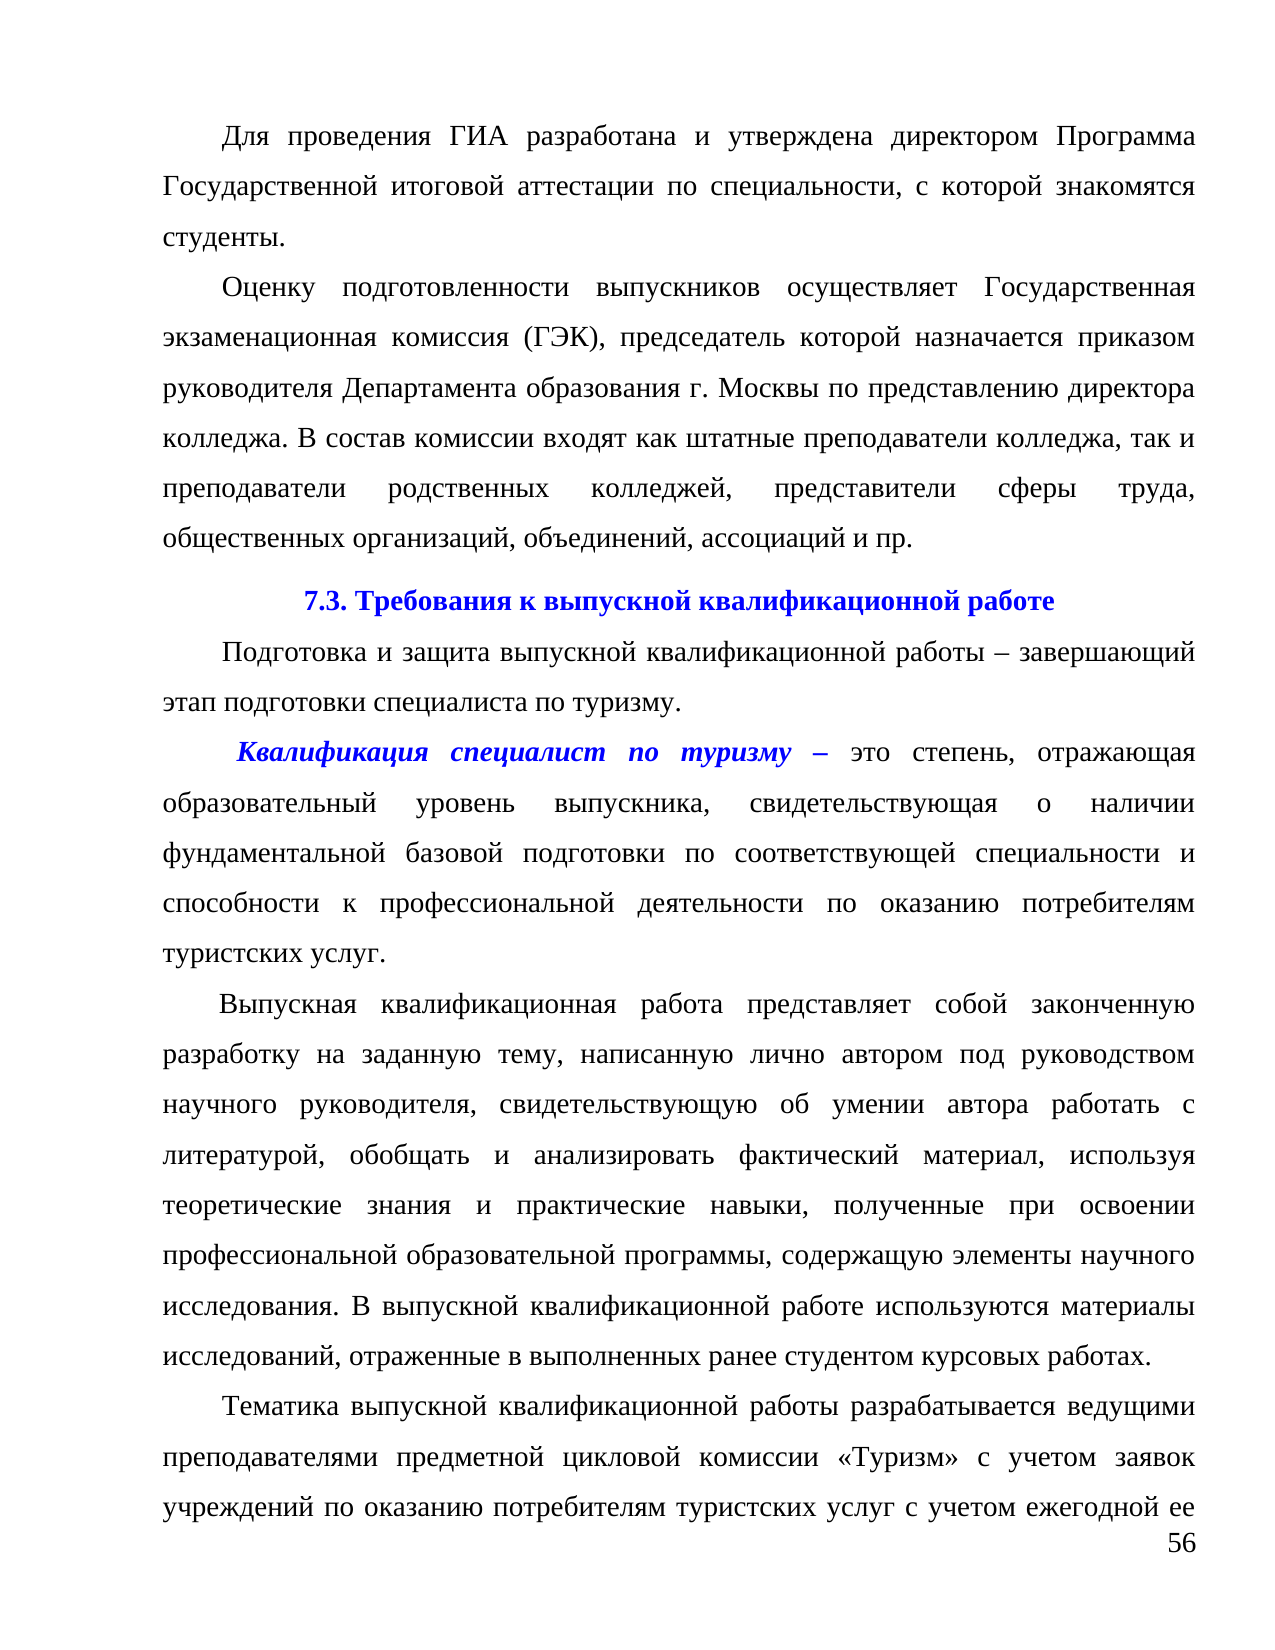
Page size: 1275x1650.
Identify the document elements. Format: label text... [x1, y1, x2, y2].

text Для проведения ГИА разработана и утверждена директором Программа Государственной итоговой аттестации по специальности, с которой знакомятся студенты. [162, 118, 1196, 252]
text 7.3. Требования к выпускной квалификационной работе [162, 583, 1196, 617]
text Выпускная квалификационная работа представляет собой законченную разработку на заданную тему, написанную лично автором под руководством научного руководителя, свидетельствующую об умении автора работать с литературой, обобщать и анализировать фактический материал, используя теоретические знания и практические навыки, полученные при освоении профессиональной образовательной программы, содержащую элементы научного исследования. В выпускной квалификационной работе используются материалы исследований, отраженные в выполненных ранее студентом курсовых работах. [162, 986, 1196, 1372]
text Квалификация специалист по туризму – это степень, отражающая образовательный уровень выпускника, свидетельствующая о наличии фундаментальной базовой подготовки по соответствующей специальности и способности к профессиональной деятельности по оказанию потребителям туристских услуг. [162, 734, 1196, 969]
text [162, 1388, 1196, 1523]
text Оценку подготовленности выпускников осуществляет Государственная экзаменационная комиссия (ГЭК), председатель которой назначается приказом руководителя Департамента образования г. Москвы по представлению директора колледжа. В состав комиссии входят как штатные преподаватели колледжа, так и преподаватели родственных колледжей, представители сферы труда, общественных организаций, объединений, ассоциаций и пр. [162, 269, 1196, 554]
text Подготовка и защита выпускной квалификационной работы – завершающий этап подготовки специалиста по туризму. [162, 634, 1196, 718]
